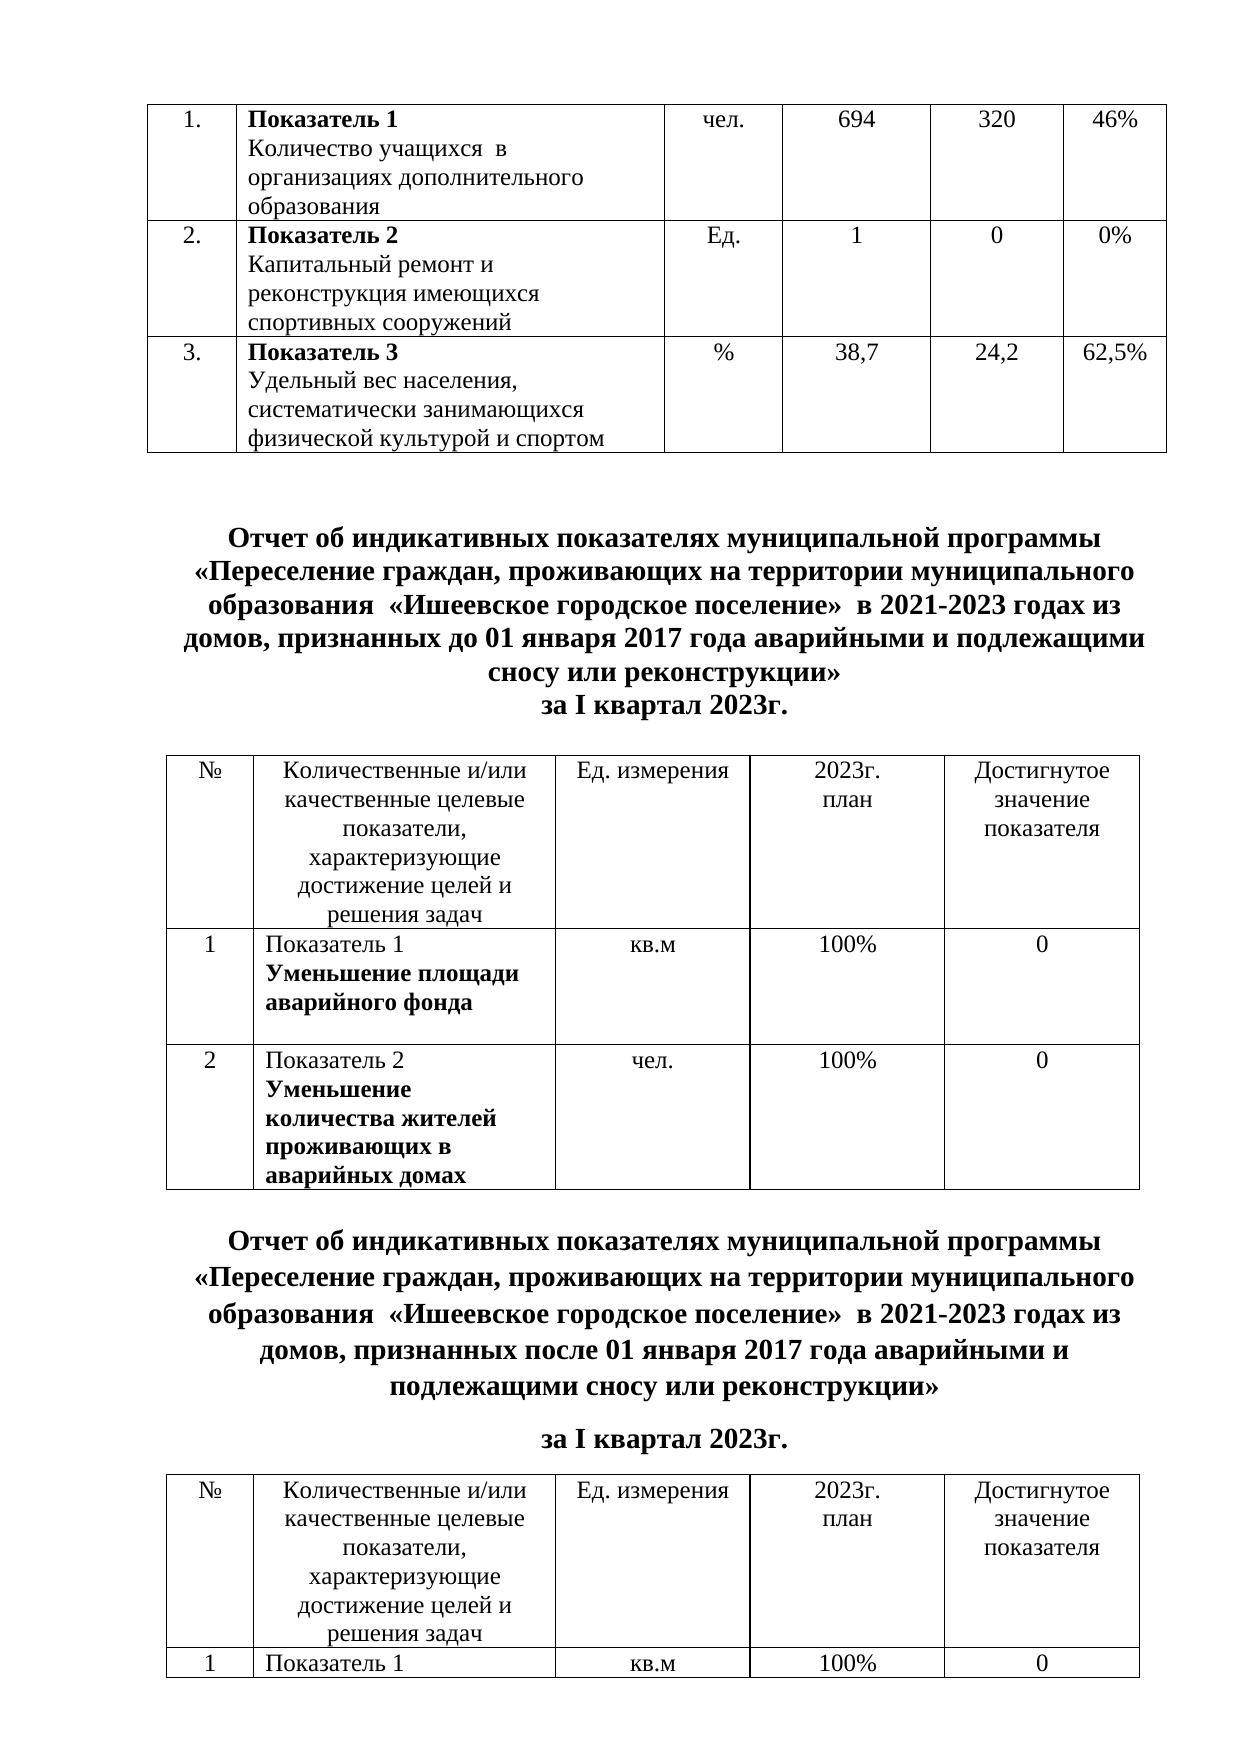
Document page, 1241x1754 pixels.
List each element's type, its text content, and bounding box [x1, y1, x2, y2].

table_header 2023г. план [751, 1475, 944, 1647]
table_cell 2. [148, 221, 236, 336]
text за I квартал 2023г. [177, 687, 1152, 721]
table_cell 3. [148, 337, 236, 452]
table_cell 1 [783, 221, 930, 336]
table_cell 320 [931, 105, 1063, 219]
table_cell 62,5% [1064, 337, 1166, 452]
table_cell 1 [167, 929, 253, 1044]
table_cell 2 [167, 1045, 253, 1189]
table_header Ед. измерения [556, 1475, 749, 1647]
table_cell Показатель 2 Капитальный ремонт и реконструкция имеющихся спортивных сооружений [237, 221, 664, 336]
table_cell 100% [751, 1648, 944, 1677]
table_cell кв.м [556, 1648, 749, 1677]
table_header Количественные и/или качественные целевые показатели, характеризующие достижение целей и решения задач [254, 1475, 555, 1647]
table_header № [167, 756, 253, 928]
table_header Ед. измерения [556, 756, 749, 928]
table_cell 24,2 [931, 337, 1063, 452]
table_cell 694 [783, 105, 930, 219]
table_cell 38,7 [783, 337, 930, 452]
table_cell 0 [945, 929, 1139, 1044]
table_cell 1 [167, 1648, 253, 1677]
table_header Достигнутое значение показателя [945, 756, 1139, 928]
table_cell % [665, 337, 782, 452]
table_header Достигнутое значение показателя [945, 1475, 1139, 1647]
table_cell 0 [931, 221, 1063, 336]
table_cell кв.м [556, 929, 749, 1044]
table_cell 100% [751, 1045, 944, 1189]
text Отчет об индикативных показателях муниципальной программы «Переселение граждан, проживающих на территории муниципального образования «Ишеевское городское поселение» в 2021-2023 годах из домов, признанных до 01 января 2017 года аварийными и подлежащими сносу или реконструкции» [177, 520, 1152, 687]
text за I квартал 2023г. [177, 1421, 1152, 1454]
table_header № [167, 1475, 253, 1647]
table_cell 100% [751, 929, 944, 1044]
text Отчет об индикативных показателях муниципальной программы «Переселение граждан, проживающих на территории муниципального образования «Ишеевское городское поселение» в 2021-2023 годах из домов, признанных после 01 января 2017 года аварийными и подлежащими сносу или реконструкции» [177, 1223, 1152, 1402]
table_header 2023г. план [751, 756, 944, 928]
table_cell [254, 1648, 555, 1677]
table_cell Показатель 3 Удельный вес населения, систематически занимающихся физической культурой и спортом [237, 337, 664, 452]
table_cell Показатель 1 Количество учащихся в организациях дополнительного образования [237, 105, 664, 219]
table_cell Показатель 1 Уменьшение площади аварийного фонда [254, 929, 555, 1044]
table_cell 46% [1064, 105, 1166, 219]
table_header Количественные и/или качественные целевые показатели, характеризующие достижение целей и решения задач [254, 756, 555, 928]
table_cell Показатель 2 Уменьшение количества жителей проживающих в аварийных домах [254, 1045, 555, 1189]
table_cell чел. [556, 1045, 749, 1189]
table_cell 0 [945, 1045, 1139, 1189]
table_cell чел. [665, 105, 782, 219]
table_cell 0 [945, 1648, 1139, 1677]
table_cell 1. [148, 105, 236, 219]
table_cell Ед. [665, 221, 782, 336]
table_cell 0% [1064, 221, 1166, 336]
